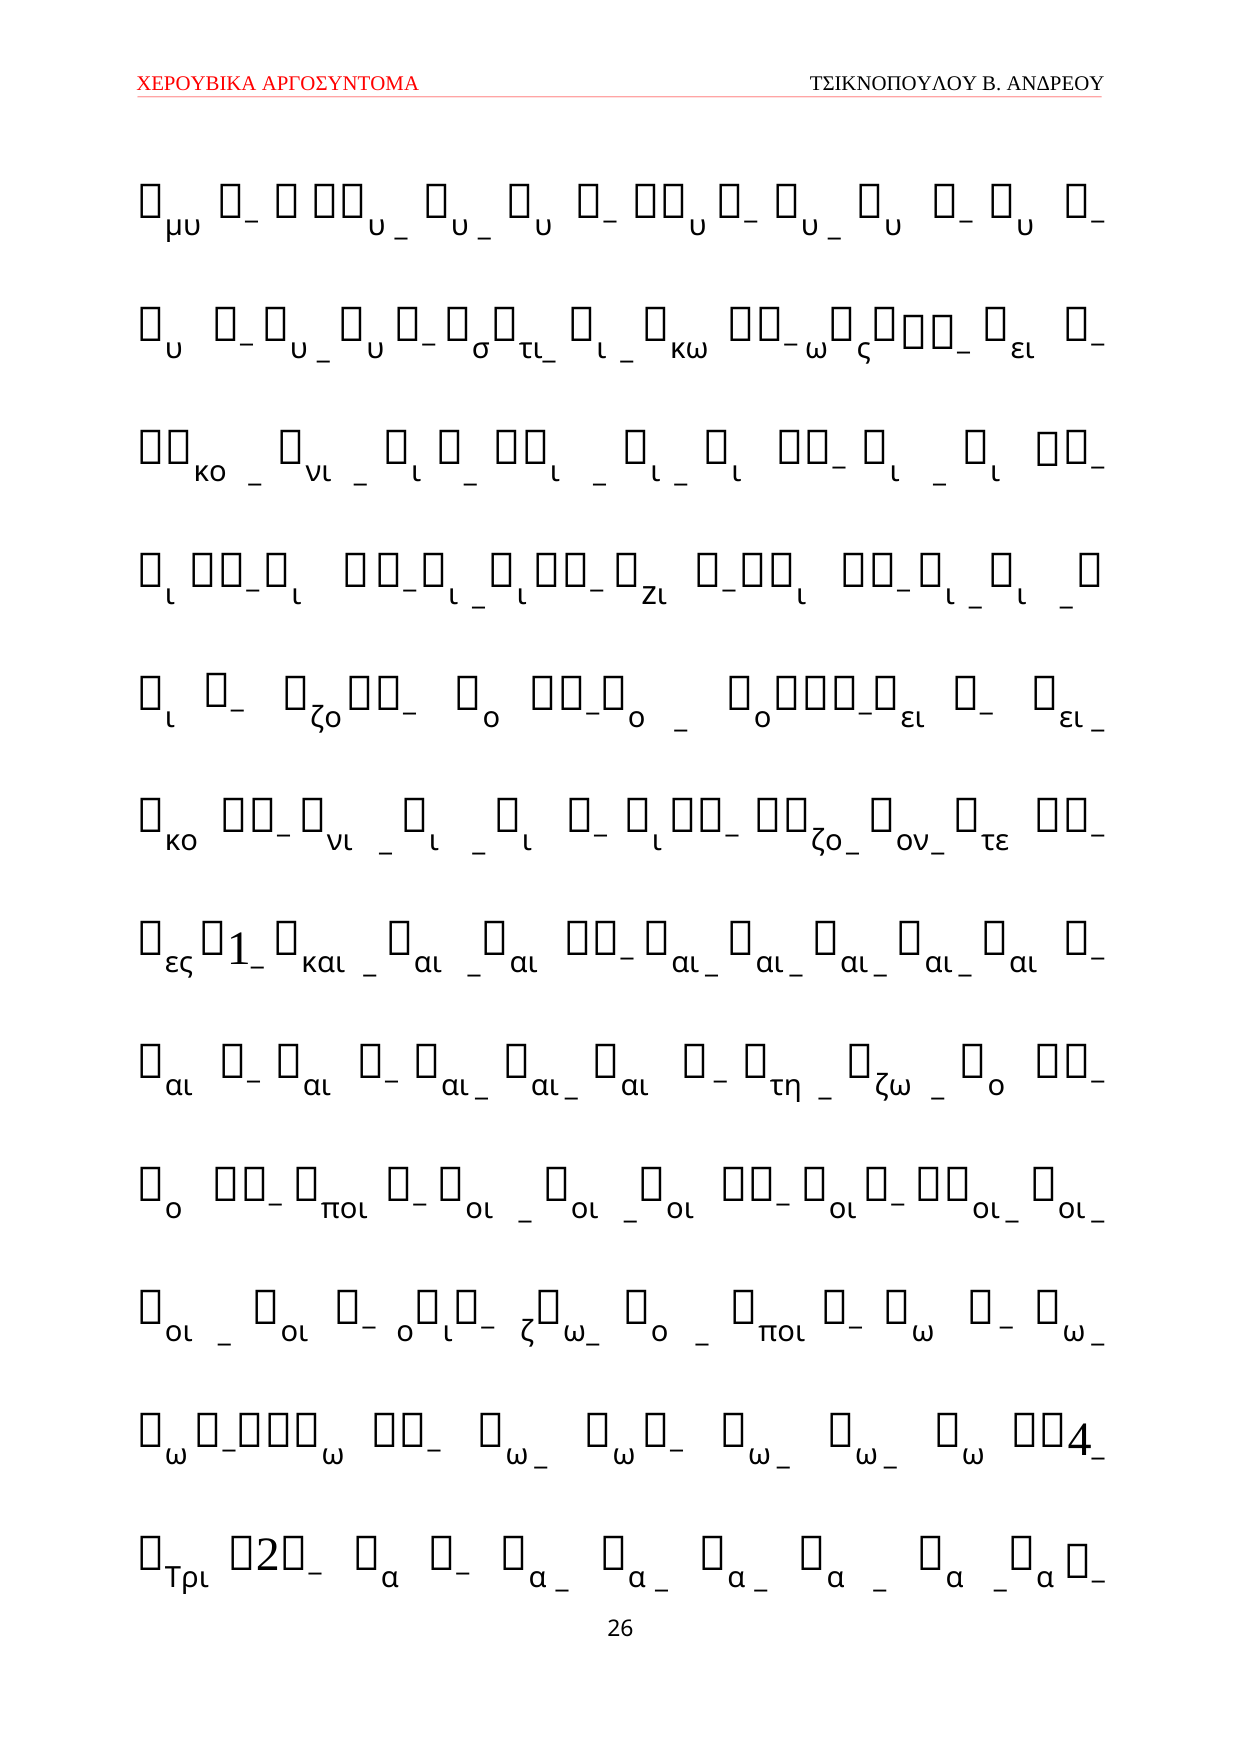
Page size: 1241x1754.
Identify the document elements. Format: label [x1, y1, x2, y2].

text [136, 120, 1104, 1595]
